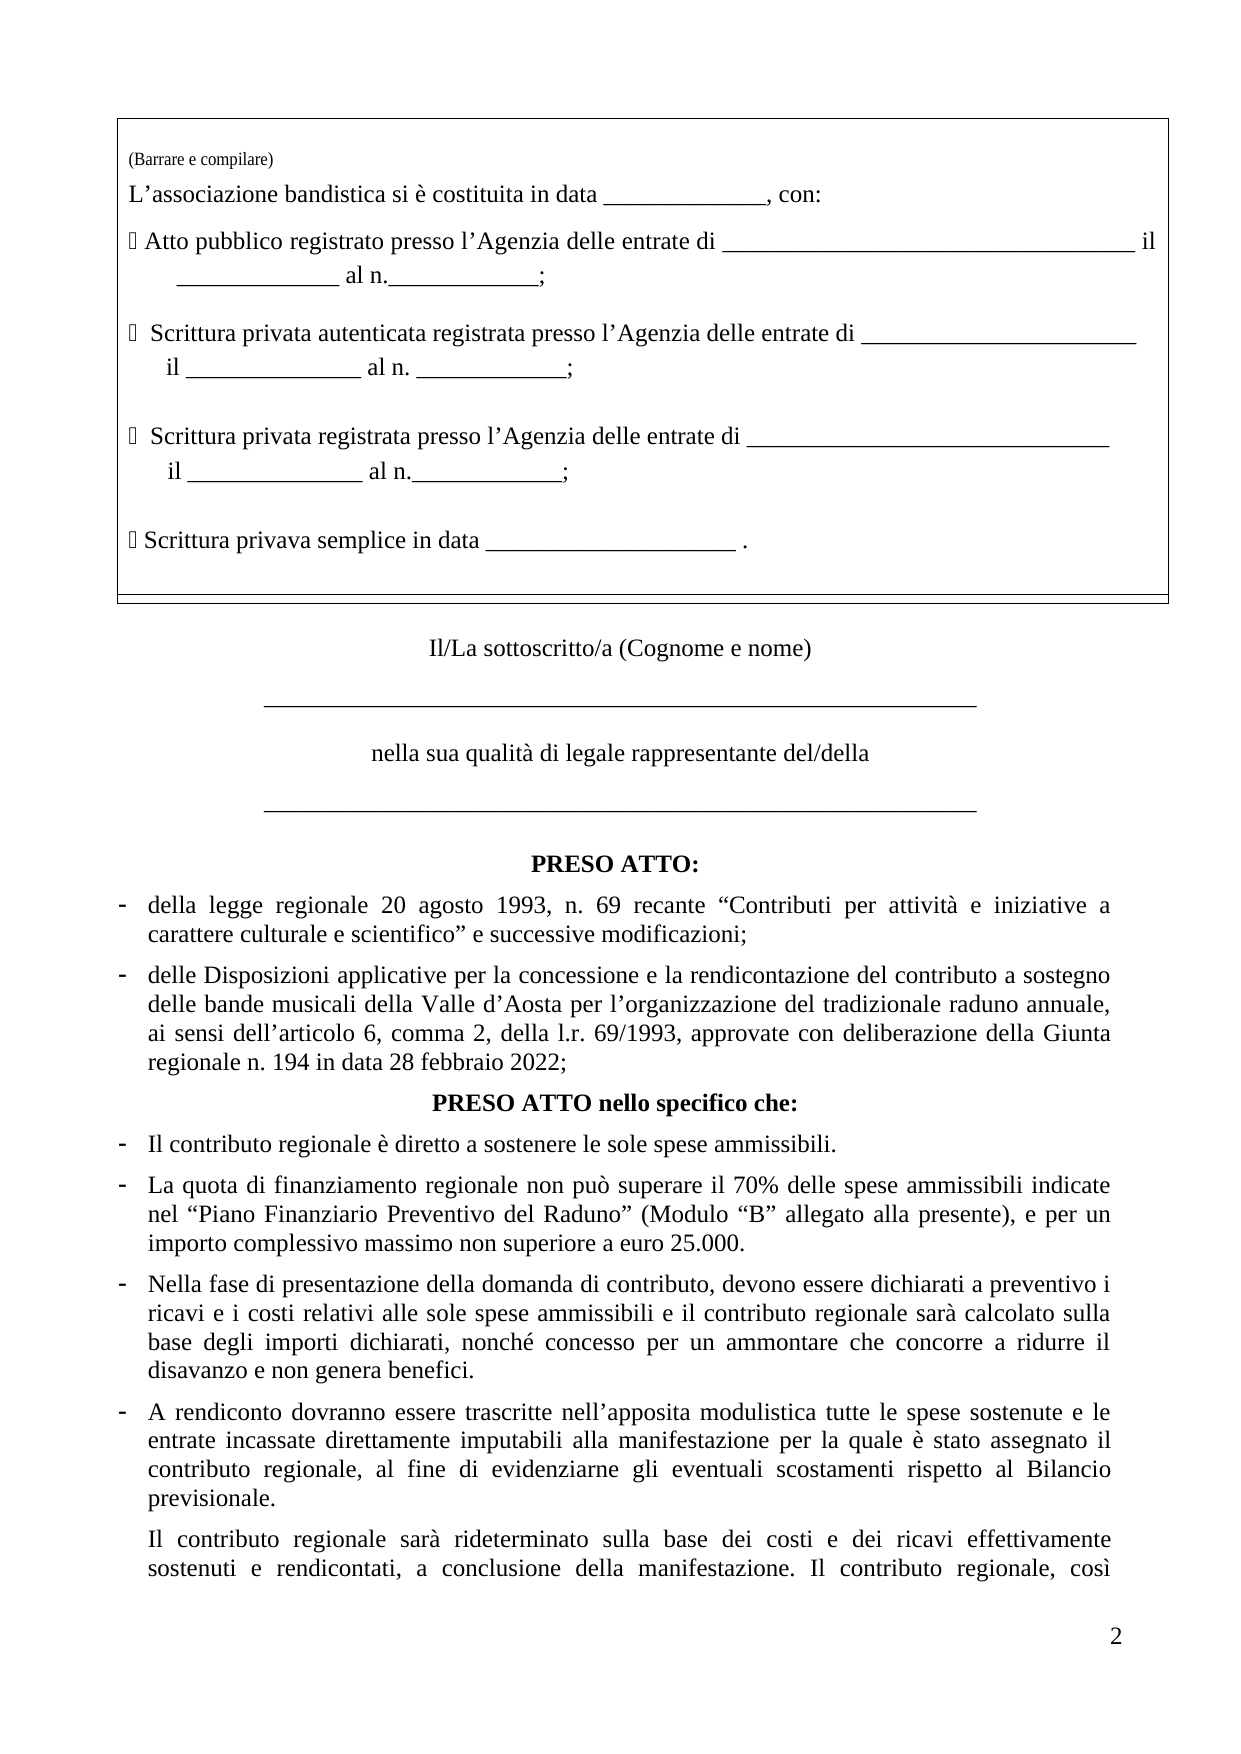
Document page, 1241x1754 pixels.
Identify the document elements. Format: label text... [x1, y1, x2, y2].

table_cell [118, 595, 1168, 603]
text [148, 1524, 1112, 1582]
text _________________________________________________________ [118, 786, 1122, 815]
list A rendiconto dovranno essere trascritte nell’apposita modulistica tutte le spese sostenute e le entrate incassate direttamente imputabili alla manifestazione per la quale è stato assegnato il contributo regionale, al fine di evidenziarne gli eventuali scostamenti rispetto al Bilancio previsionale. [118, 1397, 1112, 1512]
table_cell (Barrare e compilare) L’associazione bandistica si è costituita in data _____________, con: Atto pubblico registrato presso l’Agenzia delle entrate di _________________________________ il _____________ al n.____________; Scrittura privata autenticata registrata presso l’Agenzia delle entrate di ______________________ il ______________ al n. ____________; Scrittura privata registrata presso l’Agenzia delle entrate di _____________________________ il ______________ al n.____________; Scrittura privava semplice in data ____________________ . [118, 119, 1168, 594]
text PRESO ATTO: [118, 849, 1112, 878]
list Il contributo regionale è diretto a sostenere le sole spese ammissibili. [118, 1129, 1112, 1158]
text _________________________________________________________ [118, 681, 1122, 710]
list La quota di finanziamento regionale non può superare il 70% delle spese ammissibili indicate nel “Piano Finanziario Preventivo del Raduno” (Modulo “B” allegato alla presente), e per un importo complessivo massimo non superiore a euro 25.000. [118, 1170, 1112, 1257]
list della legge regionale 20 agosto 1993, n. 69 recante “Contributi per attività e iniziative a carattere culturale e scientifico” e successive modificazioni; [118, 890, 1112, 948]
text PRESO ATTO nello specifico che: [118, 1088, 1112, 1117]
title Il/La sottoscritto/a (Cognome e nome) [118, 633, 1122, 662]
list Nella fase di presentazione della domanda di contributo, devono essere dichiarati a preventivo i ricavi e i costi relativi alle sole spese ammissibili e il contributo regionale sarà calcolato sulla base degli importi dichiarati, nonché concesso per un ammontare che concorre a ridurre il disavanzo e non genera benefici. [118, 1269, 1112, 1384]
list delle Disposizioni applicative per la concessione e la rendicontazione del contributo a sostegno delle bande musicali della Valle d’Aosta per l’organizzazione del tradizionale raduno annuale, ai sensi dell’articolo 6, comma 2, della l.r. 69/1993, approvate con deliberazione della Giunta regionale n. 194 in data 28 febbraio 2022; [118, 960, 1112, 1075]
text nella sua qualità di legale rappresentante del/della [118, 738, 1122, 767]
